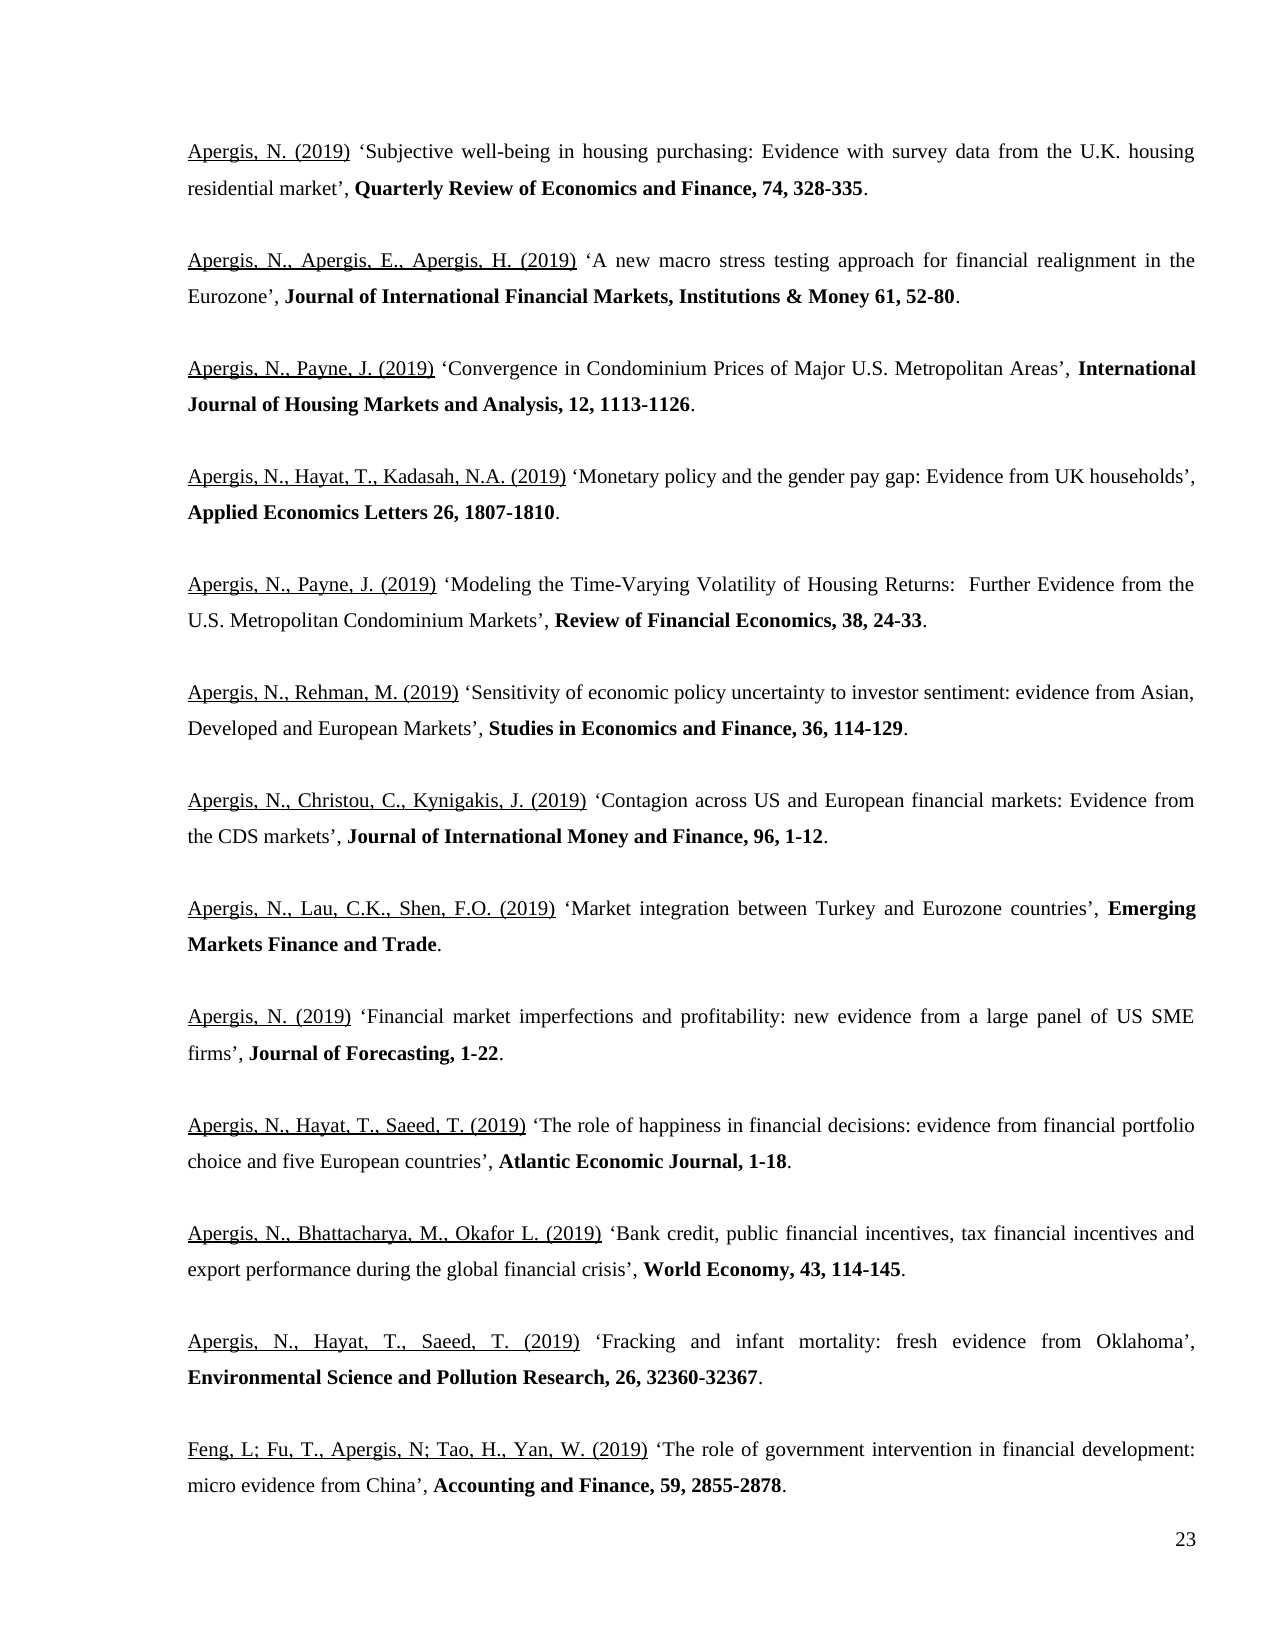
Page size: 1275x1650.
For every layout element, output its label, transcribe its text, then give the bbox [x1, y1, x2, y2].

text Apergis, N., Hayat, T., Saeed, T. (2019) ‘The role of happiness in financial decisions: evidence from financial portfolio choice and five European countries’, Atlantic Economic Journal, 1-18. [187, 1113, 1196, 1173]
text Apergis, N., Payne, J. (2019) ‘Modeling the Time-Varying Volatility of Housing Returns: Further Evidence from the U.S. Metropolitan Condominium Markets’, Review of Financial Economics, 38, 24-33. [187, 572, 1196, 632]
text Apergis, N., Christou, C., Kynigakis, J. (2019) ‘Contagion across US and European financial markets: Evidence from the CDS markets’, Journal of International Money and Finance, 96, 1-12. [187, 788, 1196, 848]
text Apergis, N. (2019) ‘Subjective well-being in housing purchasing: Evidence with survey data from the U.K. housing residential market’, Quarterly Review of Economics and Finance, 74, 328-335. [187, 139, 1196, 199]
text Apergis, N., Apergis, E., Apergis, H. (2019) ‘A new macro stress testing approach for financial realignment in the Eurozone’, Journal of International Financial Markets, Institutions & Money 61, 52-80. [187, 248, 1196, 308]
text Apergis, N., Hayat, T., Saeed, T. (2019) ‘Fracking and infant mortality: fresh evidence from Oklahoma’, Environmental Science and Pollution Research, 26, 32360-32367. [187, 1329, 1196, 1389]
text Apergis, N., Payne, J. (2019) ‘Convergence in Condominium Prices of Major U.S. Metropolitan Areas’, International Journal of Housing Markets and Analysis, 12, 1113-1126. [187, 356, 1196, 416]
text Feng, L; Fu, T., Apergis, N; Tao, H., Yan, W. (2019) ‘The role of government intervention in financial development: micro evidence from China’, Accounting and Finance, 59, 2855-2878. [187, 1437, 1196, 1497]
text Apergis, N., Hayat, T., Kadasah, N.A. (2019) ‘Monetary policy and the gender pay gap: Evidence from UK households’, Applied Economics Letters 26, 1807-1810. [187, 464, 1196, 524]
text Apergis, N. (2019) ‘Financial market imperfections and profitability: new evidence from a large panel of US SME firms’, Journal of Forecasting, 1-22. [187, 1004, 1196, 1064]
text Apergis, N., Rehman, M. (2019) ‘Sensitivity of economic policy uncertainty to investor sentiment: evidence from Asian, Developed and European Markets’, Studies in Economics and Finance, 36, 114-129. [187, 680, 1196, 740]
text Apergis, N., Bhattacharya, M., Okafor L. (2019) ‘Bank credit, public financial incentives, tax financial incentives and export performance during the global financial crisis’, World Economy, 43, 114-145. [187, 1221, 1196, 1281]
text Apergis, N., Lau, C.K., Shen, F.O. (2019) ‘Market integration between Turkey and Eurozone countries’, Emerging Markets Finance and Trade. [187, 896, 1196, 956]
